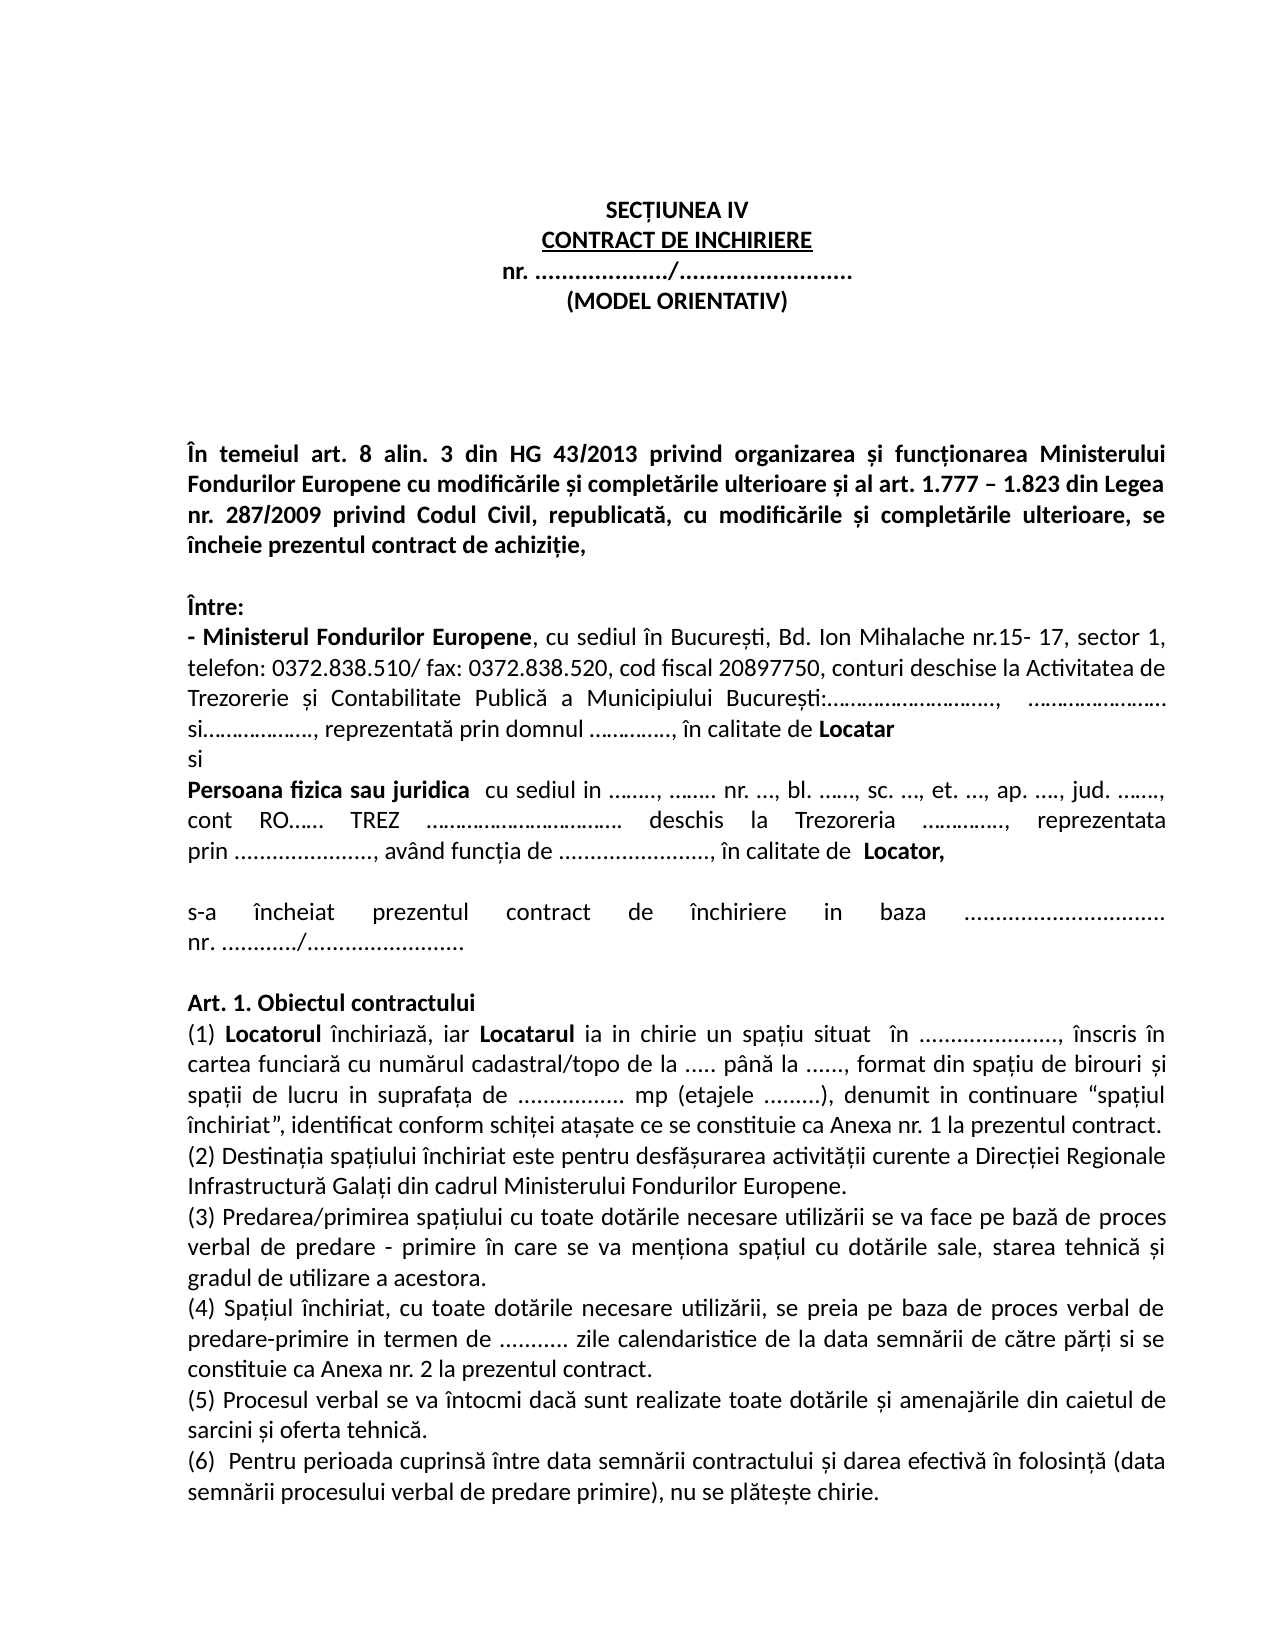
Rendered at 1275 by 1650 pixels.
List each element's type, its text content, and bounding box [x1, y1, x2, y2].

text Persoana fizica sau juridica cu sediul in …….., …….. nr. …, bl. ……, sc. …, et. …, ap. …., jud. ……., cont RO…… TREZ ……………………………. deschis la Trezoreria ………….., reprezentata prin ......................, având funcţia de ........................, în calitate de Locator, [187, 774, 1167, 865]
text (MODEL ORIENTATIV) [187, 285, 1167, 316]
text (1) Locatorul închiriază, iar Locatarul ia in chirie un spaţiu situat în ......................, înscris în cartea funciară cu numărul cadastral/topo de la ..... până la ......, format din spaţiu de birouri şi spații de lucru in suprafaţa de ................. mp (etajele .........), denumit in continuare “spaţiul închiriat”, identificat conform schiţei ataşate ce se constituie ca Anexa nr. 1 la prezentul contract. [187, 1018, 1167, 1140]
text - Ministerul Fondurilor Europene, cu sediul în Bucureşti, Bd. Ion Mihalache nr.15- 17, sector 1, telefon: 0372.838.510/ fax: 0372.838.520, cod fiscal 20897750, conturi deschise la Activitatea de Trezorerie şi Contabilitate Publică a Municipiului Bucureşti:……………………….., ……………………si………………., reprezentată prin domnul ………….., în calitate de Locatar [187, 621, 1167, 743]
text (4) Spaţiul închiriat, cu toate dotările necesare utilizării, se preia pe baza de proces verbal de predare-primire in termen de ........... zile calendaristice de la data semnării de către părţi si se constituie ca Anexa nr. 2 la prezentul contract. [187, 1293, 1167, 1384]
text (2) Destinaţia spaţiului închiriat este pentru desfăşurarea activității curente a Direcției Regionale Infrastructură Galați din cadrul Ministerului Fondurilor Europene. [187, 1140, 1167, 1201]
text Art. 1. Obiectul contractului [187, 987, 1167, 1018]
text nr. ..................../.......................... [187, 255, 1167, 285]
text SECȚIUNEA IV [187, 194, 1167, 224]
text În temeiul art. 8 alin. 3 din HG 43/2013 privind organizarea şi funcţionarea Ministerului Fondurilor Europene cu modificările şi completările ulterioare şi al art. 1.777 – 1.823 din Legea nr. 287/2009 privind Codul Civil, republicată, cu modificările şi completările ulterioare, se încheie prezentul contract de achiziţie, [187, 438, 1167, 560]
text Între: [187, 591, 1167, 621]
text CONTRACT DE INCHIRIERE [187, 224, 1167, 255]
text si [187, 743, 1167, 774]
text (3) Predarea/primirea spațiului cu toate dotările necesare utilizării se va face pe bază de proces verbal de predare - primire în care se va menţiona spaţiul cu dotările sale, starea tehnică şi gradul de utilizare a acestora. [187, 1201, 1167, 1293]
text (6) Pentru perioada cuprinsă între data semnării contractului și darea efectivă în folosință (data semnării procesului verbal de predare primire), nu se plătește chirie. [187, 1445, 1167, 1506]
text (5) Procesul verbal se va întocmi dacă sunt realizate toate dotările și amenajările din caietul de sarcini și oferta tehnică. [187, 1384, 1167, 1445]
text s-a încheiat prezentul contract de închiriere in baza ................................ nr. ............/......................... [187, 896, 1167, 957]
